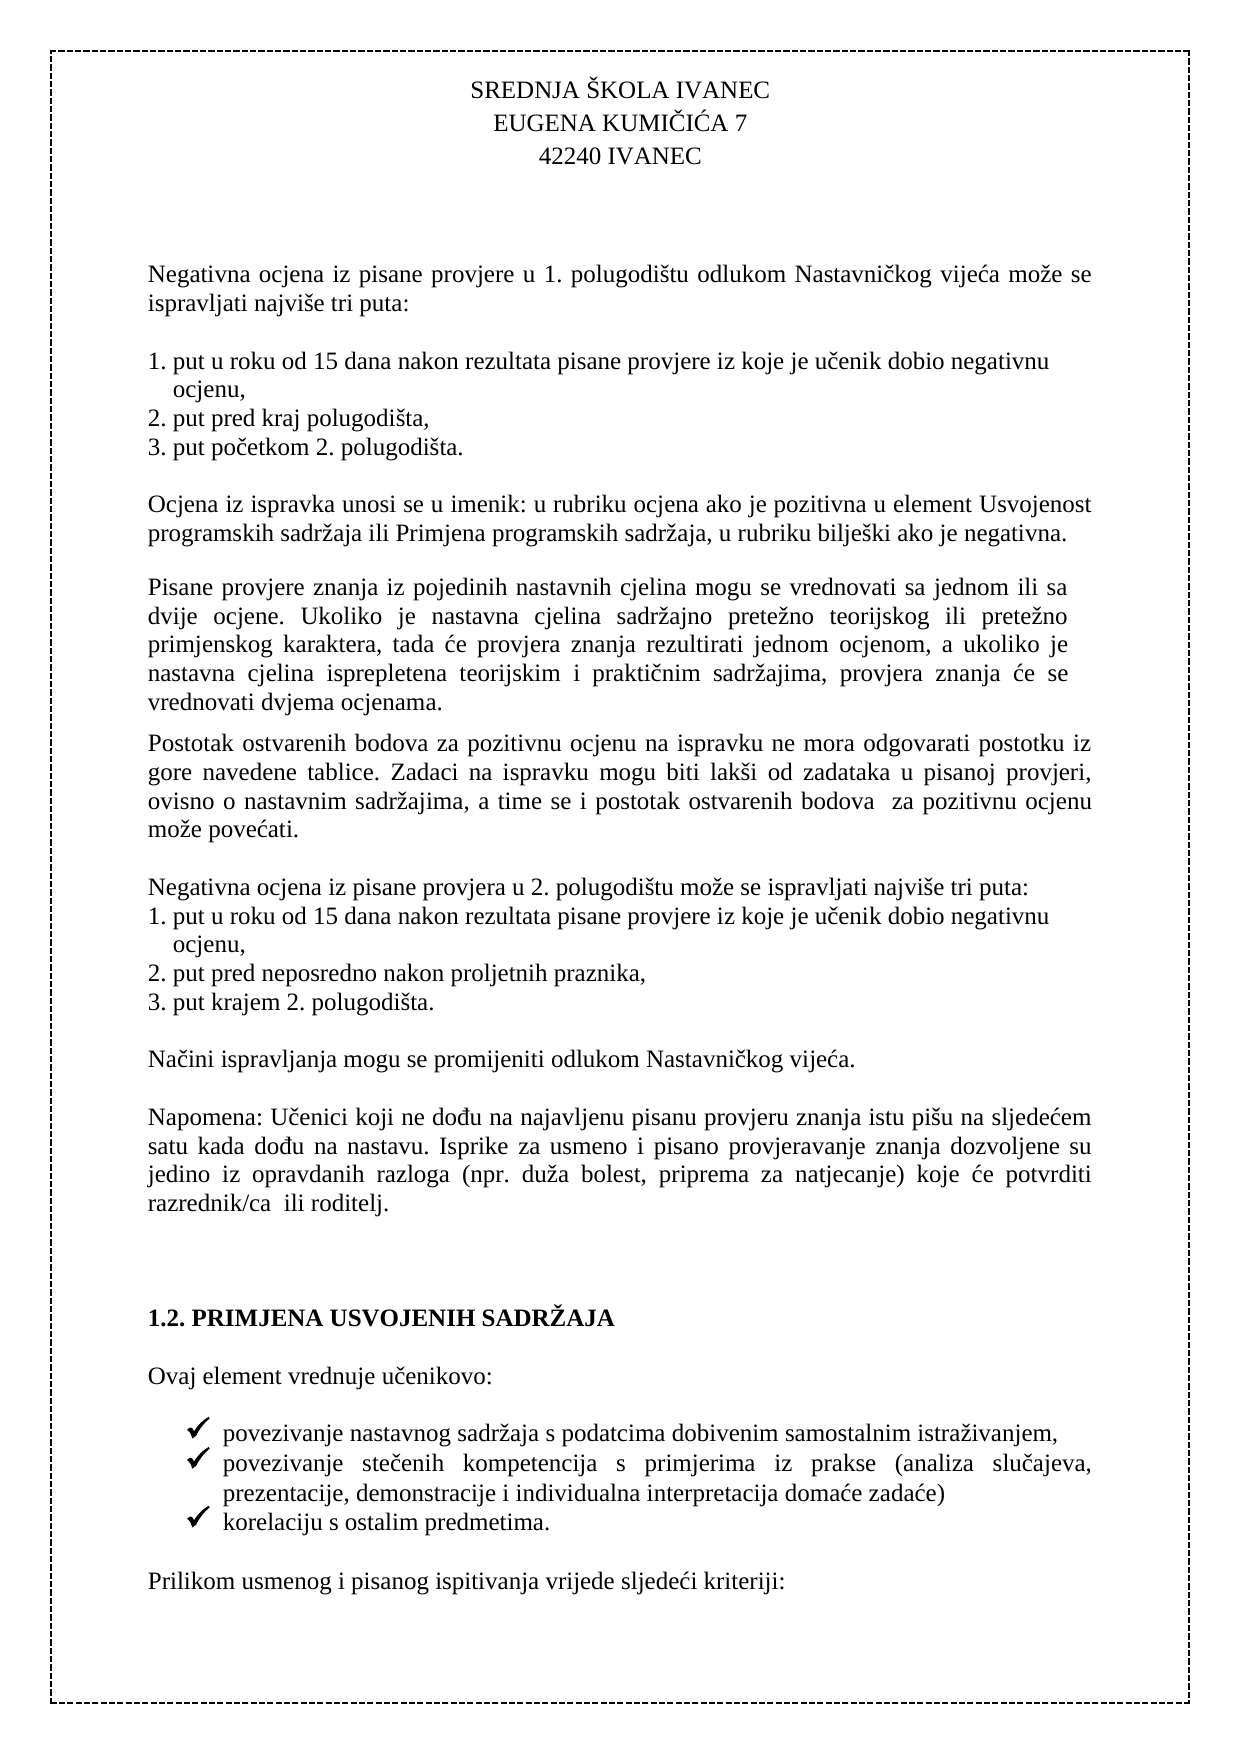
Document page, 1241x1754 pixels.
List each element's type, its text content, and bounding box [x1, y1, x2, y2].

text Ovaj element vrednuje učenikovo: [148, 1361, 1093, 1389]
list povezivanje nastavnog sadržaja s podatcima dobivenim samostalnim istraživanjem, [185, 1418, 1093, 1448]
text Prilikom usmenog i pisanog ispitivanja vrijede sljedeći kriteriji: [148, 1566, 1093, 1595]
list Načini ispravljanja mogu se promijeniti odlukom Nastavničkog vijeća. [148, 1044, 1093, 1073]
list korelaciju s ostalim predmetima. [185, 1507, 1093, 1537]
list Ocjena iz ispravka unosi se u imenik: u rubriku ocjena ako je pozitivna u element Usvojenost programskih sadržaja ili Primjena programskih sadržaja, u rubriku bilješki ako je negativna. [148, 489, 1093, 547]
list Napomena: Učenici koji ne dođu na najavljenu pisanu provjeru znanja istu pišu na sljedećem satu kada dođu na nastavu. Isprike za usmeno i pisano provjeravanje znanja dozvoljene su jedino iz opravdanih razloga (npr. duža bolest, priprema za natjecanje) koje će potvrditi razrednik/ca ili roditelj. [148, 1102, 1093, 1217]
list Postotak ostvarenih bodova za pozitivnu ocjenu na ispravku ne mora odgovarati postotku iz gore navedene tablice. Zadaci na ispravku mogu biti lakši od zadataka u pisanoj provjeri, ovisno o nastavnim sadržajima, a time se i postotak ostvarenih bodova za pozitivnu ocjenu može povećati. [148, 728, 1093, 843]
list 1. put u roku od 15 dana nakon rezultata pisane provjere iz koje je učenik dobio negativnu [148, 346, 1093, 374]
text 1.2. PRIMJENA USVOJENIH SADRŽAJA [148, 1303, 1093, 1332]
list povezivanje stečenih kompetencija s primjerima iz prakse (analiza slučajeva, prezentacije, demonstracije i individualna interpretacija domaće zadaće) [185, 1448, 1093, 1507]
list ocjenu, [148, 929, 1093, 958]
list Negativna ocjena iz pisane provjere u 1. polugodištu odlukom Nastavničkog vijeća može se ispravljati najviše tri puta: [148, 259, 1093, 317]
list 1. put u roku od 15 dana nakon rezultata pisane provjere iz koje je učenik dobio negativnu [148, 901, 1093, 929]
list 3. put početkom 2. polugodišta. [148, 432, 1093, 461]
list 3. put krajem 2. polugodišta. [148, 987, 1093, 1016]
list ocjenu, [148, 374, 1093, 403]
list Negativna ocjena iz pisane provjera u 2. polugodištu može se ispravljati najviše tri puta: [148, 872, 1093, 901]
list 2. put pred neposredno nakon proljetnih praznika, [148, 958, 1093, 987]
list 2. put pred kraj polugodišta, [148, 403, 1093, 432]
text Pisane provjere znanja iz pojedinih nastavnih cjelina mogu se vrednovati sa jednom ili sa dvije ocjene. Ukoliko je nastavna cjelina sadržajno pretežno teorijskog ili pretežno primjenskog karaktera, tada će provjera znanja rezultirati jednom ocjenom, a ukoliko je nastavna cjelina isprepletena teorijskim i praktičnim sadržajima, provjera znanja će se vrednovati dvjema ocjenama. [148, 572, 1069, 716]
